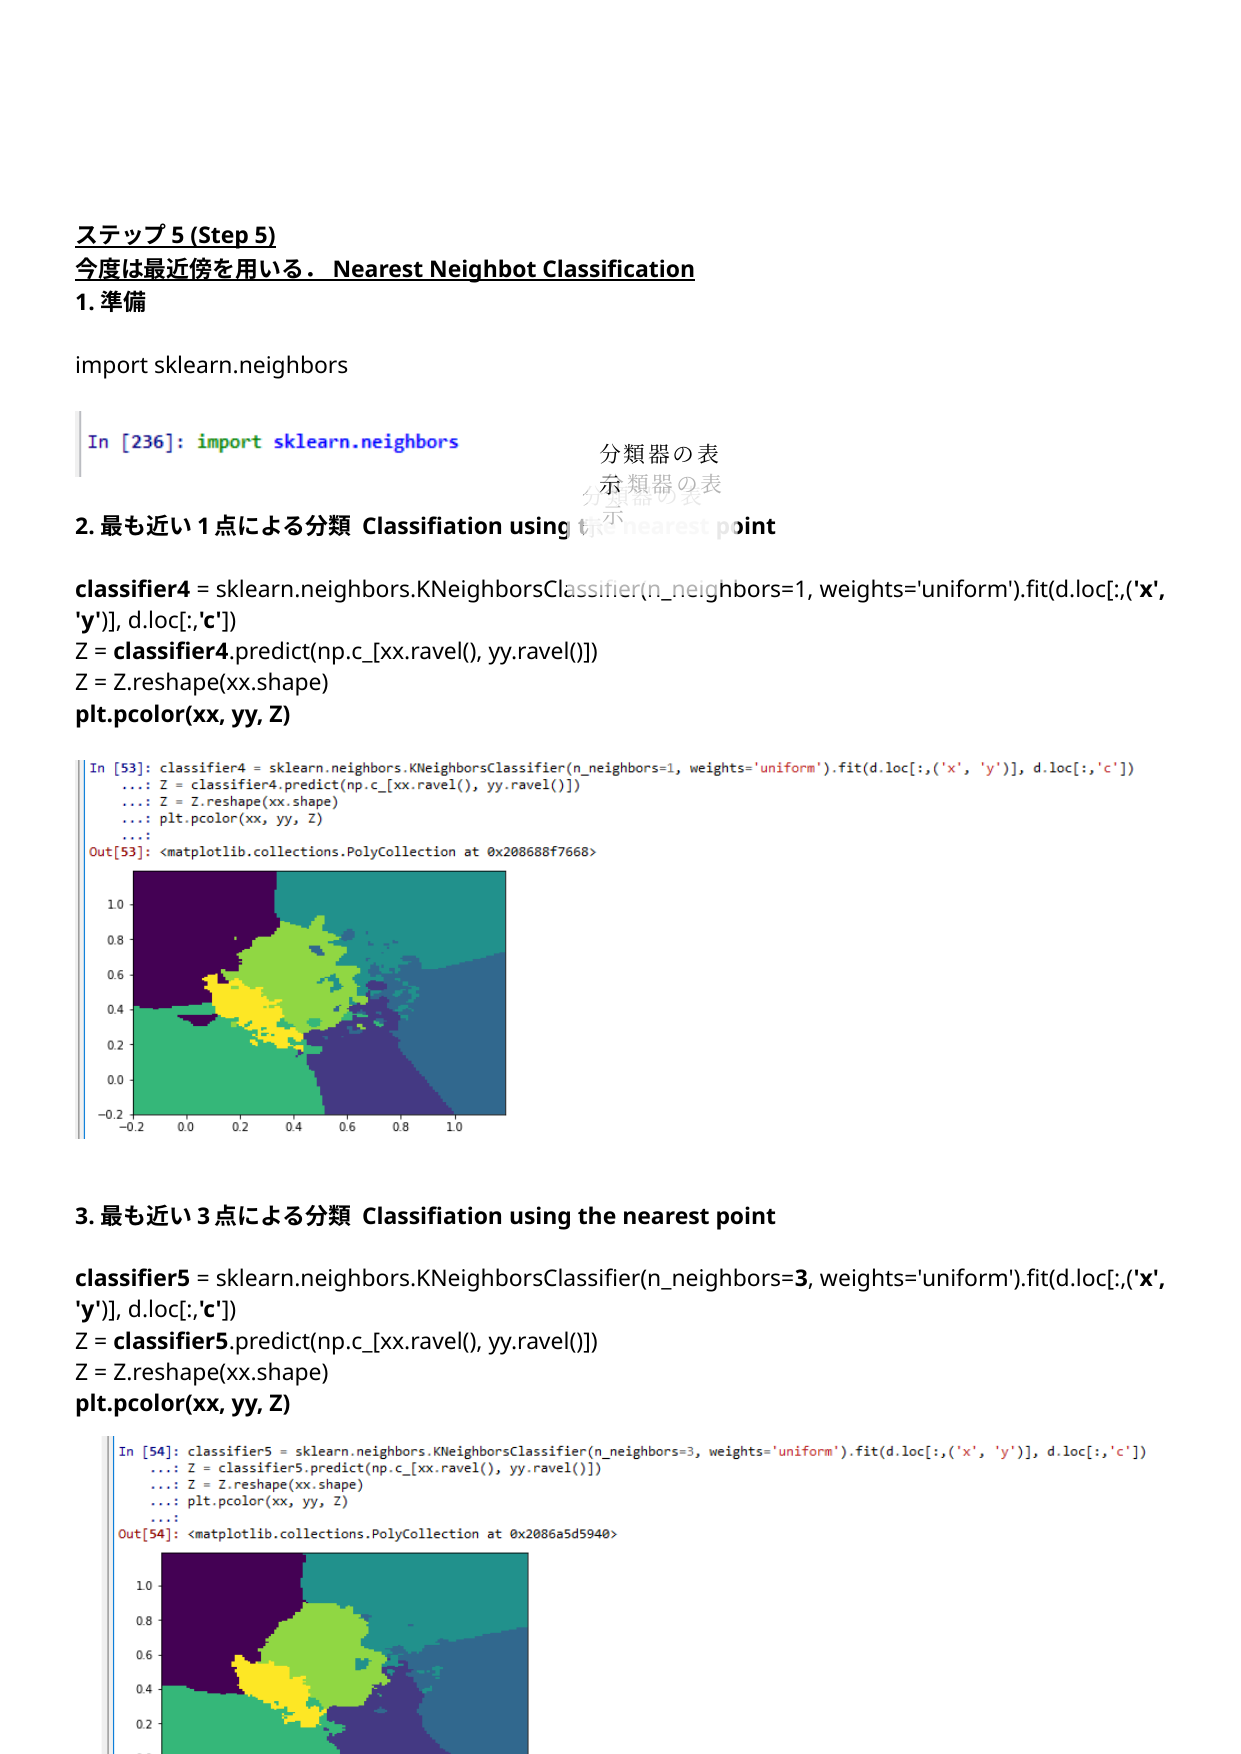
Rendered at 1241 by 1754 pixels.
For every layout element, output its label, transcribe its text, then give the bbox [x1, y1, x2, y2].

text classifier4 = sklearn.neighbors.KNeighborsClassifier(n_neighbors=1, weights='uniform').fit(d.loc[:,('x', 'y')], d.loc[:,'c']) [75, 572, 1165, 635]
text plt.pcolor(xx, yy, Z) [75, 697, 1165, 729]
text 2. 最も近い1点による分類 Classifiation using the nearest point [738, 508, 1165, 541]
text 3. 最も近い3点による分類 Classifiation using the nearest point [75, 1197, 1165, 1231]
text 今度は最近傍を用いる． Nearest Neighbot Classification [75, 251, 1165, 284]
picture [75, 760, 1166, 1139]
picture [101, 1436, 1192, 1754]
text Z = classifier5.predict(np.c_[xx.ravel(), yy.ravel()]) [75, 1324, 1165, 1356]
text classifier5 = sklearn.neighbors.KNeighborsClassifier(n_neighbors=3, weights='uniform').fit(d.loc[:,('x', 'y')], d.loc[:,'c']) [75, 1262, 1165, 1324]
text ステップ5 (Step 5) [75, 217, 1165, 251]
text Z = Z.reshape(xx.shape) [75, 1356, 1165, 1387]
picture [75, 411, 1036, 477]
text Z = classifier4.predict(np.c_[xx.ravel(), yy.ravel()]) [75, 635, 1165, 666]
text Z = Z.reshape(xx.shape) [75, 666, 1165, 697]
text 1. 準備 [75, 284, 1165, 317]
text import sklearn.neighbors [75, 348, 1165, 380]
text 2. 最も近い1点による分類 Classifiation using the nearest point [75, 508, 567, 541]
text plt.pcolor(xx, yy, Z) [75, 1387, 1165, 1418]
